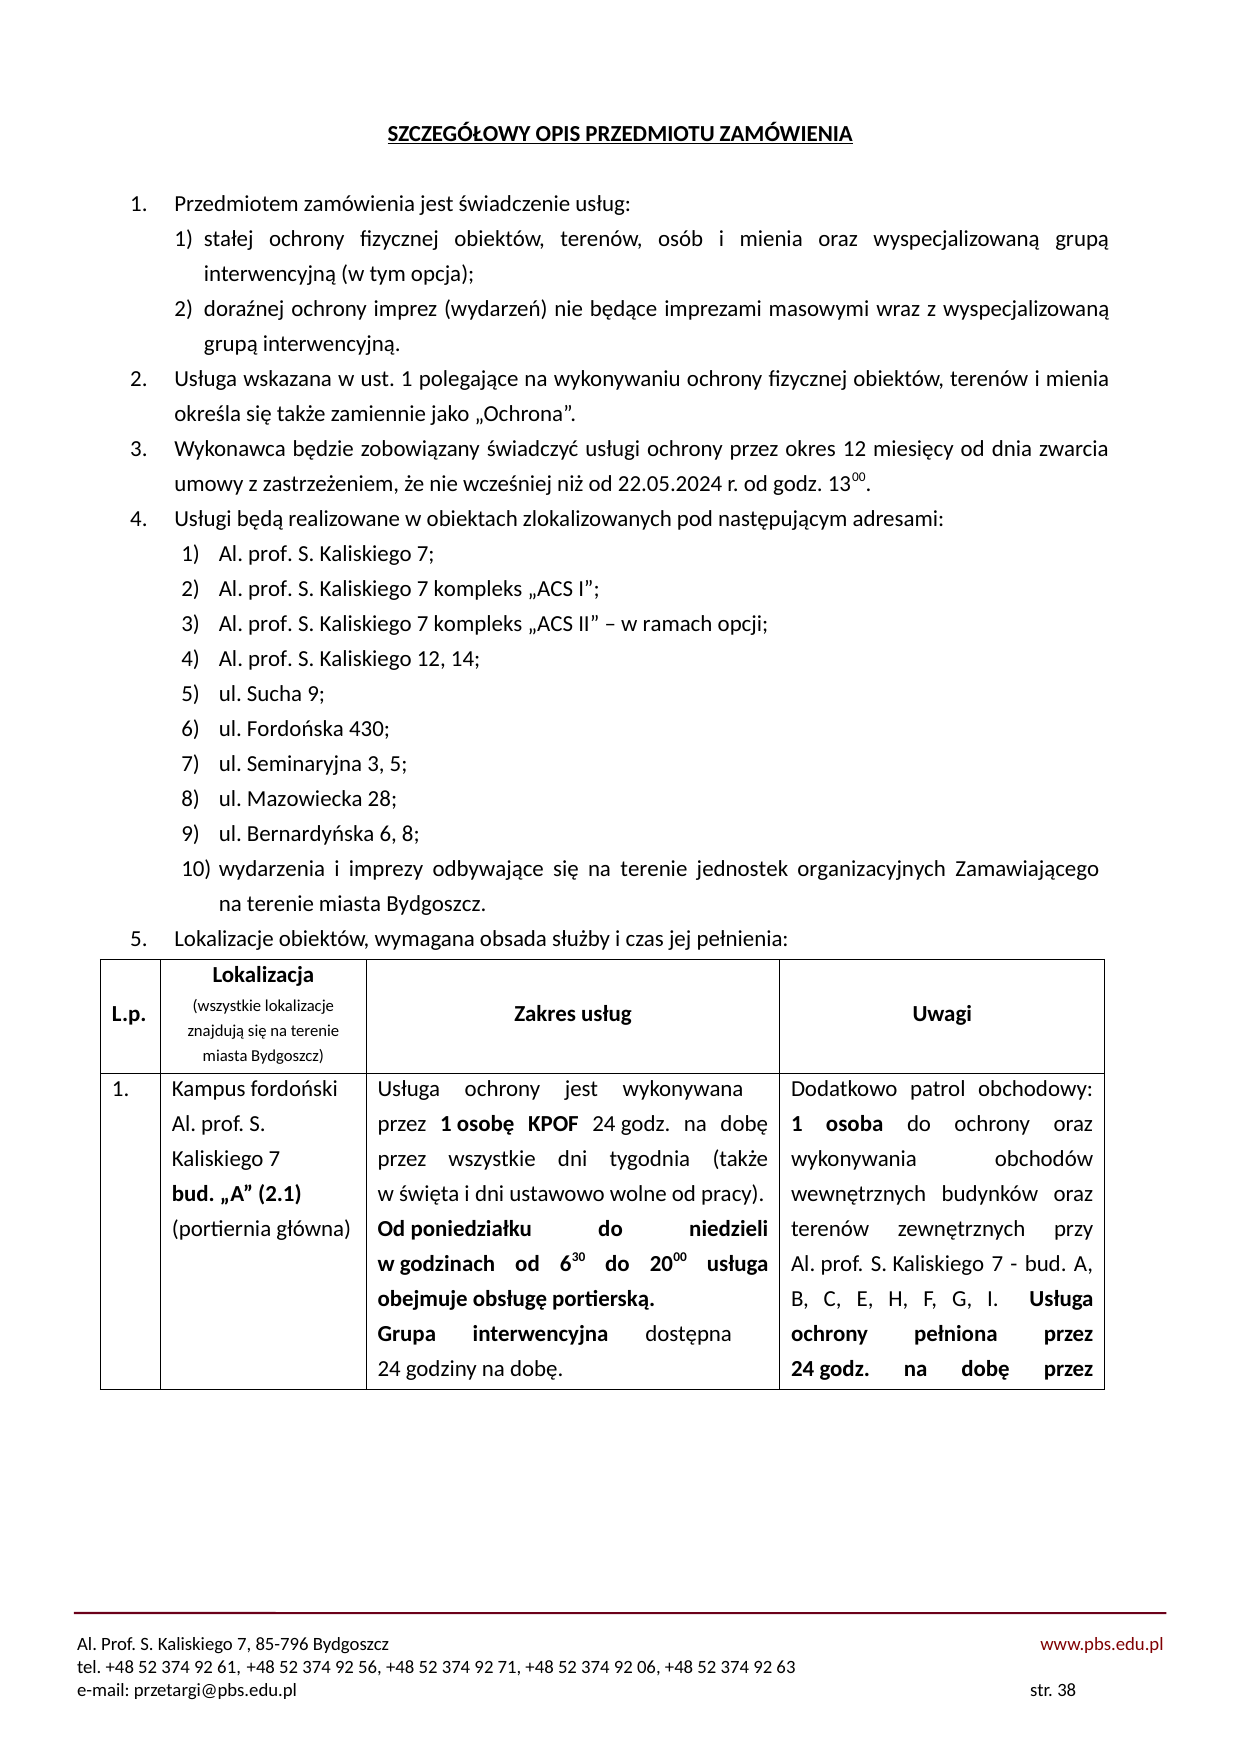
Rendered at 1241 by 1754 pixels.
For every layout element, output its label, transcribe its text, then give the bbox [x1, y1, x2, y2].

list ul. Sucha 9; [181, 679, 1110, 707]
table_header L.p. [101, 960, 160, 1073]
list ul. Seminaryjna 3, 5; [181, 749, 1110, 777]
list Al. prof. S. Kaliskiego 7; [181, 539, 1110, 567]
list Al. prof. S. Kaliskiego 7 kompleks „ACS I”; [181, 574, 1110, 602]
list ul. Fordońska 430; [181, 714, 1110, 742]
table_cell Kampus fordoński Al. prof. S. Kaliskiego 7 bud. „A” (2.1) (portiernia główna) [161, 1074, 366, 1389]
text SZCZEGÓŁOWY OPIS PRZEDMIOTU ZAMÓWIENIA [130, 119, 1110, 147]
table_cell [780, 1074, 1104, 1389]
table_cell Usługa ochrony jest wykonywana przez 1 osobę KPOF 24 godz. na dobę przez wszystkie dni tygodnia (także w święta i dni ustawowo wolne od pracy). Od poniedziałku do niedzieli w godzinach od 630 do 2000 usługa obejmuje obsługę portierską. Grupa interwencyjna dostępna 24 godziny na dobę. [367, 1074, 779, 1389]
list Usługi będą realizowane w obiektach zlokalizowanych pod następującym adresami: [130, 504, 1110, 532]
list Al. prof. S. Kaliskiego 7 kompleks „ACS II” – w ramach opcji; [181, 609, 1110, 637]
list Lokalizacje obiektów, wymagana obsada służby i czas jej pełnienia: [130, 924, 1110, 952]
table_header Uwagi [780, 960, 1104, 1073]
list ul. Bernardyńska 6, 8; [181, 819, 1110, 847]
list Przedmiotem zamówienia jest świadczenie usług: [130, 189, 1110, 217]
list Al. prof. S. Kaliskiego 12, 14; [181, 644, 1110, 672]
table_header Zakres usług [367, 960, 779, 1073]
list Usługa wskazana w ust. 1 polegające na wykonywaniu ochrony fizycznej obiektów, terenów i mienia określa się także zamiennie jako „Ochrona”. [130, 364, 1110, 427]
text 1) stałej ochrony fizycznej obiektów, terenów, osób i mienia oraz wyspecjalizowaną grupą interwencyjną (w tym opcja); [174, 224, 1110, 287]
list Wykonawca będzie zobowiązany świadczyć usługi ochrony przez okres 12 miesięcy od dnia zwarcia umowy z zastrzeżeniem, że nie wcześniej niż od 22.05.2024 r. od godz. 1300. [130, 434, 1110, 497]
text 2) doraźnej ochrony imprez (wydarzeń) nie będące imprezami masowymi wraz z wyspecjalizowaną grupą interwencyjną. [174, 294, 1110, 357]
list ul. Mazowiecka 28; [181, 784, 1110, 812]
table_cell [101, 1074, 160, 1389]
table_header Lokalizacja (wszystkie lokalizacje znajdują się na terenie miasta Bydgoszcz) [161, 960, 366, 1073]
list wydarzenia i imprezy odbywające się na terenie jednostek organizacyjnych Zamawiającego na terenie miasta Bydgoszcz. [181, 854, 1110, 917]
